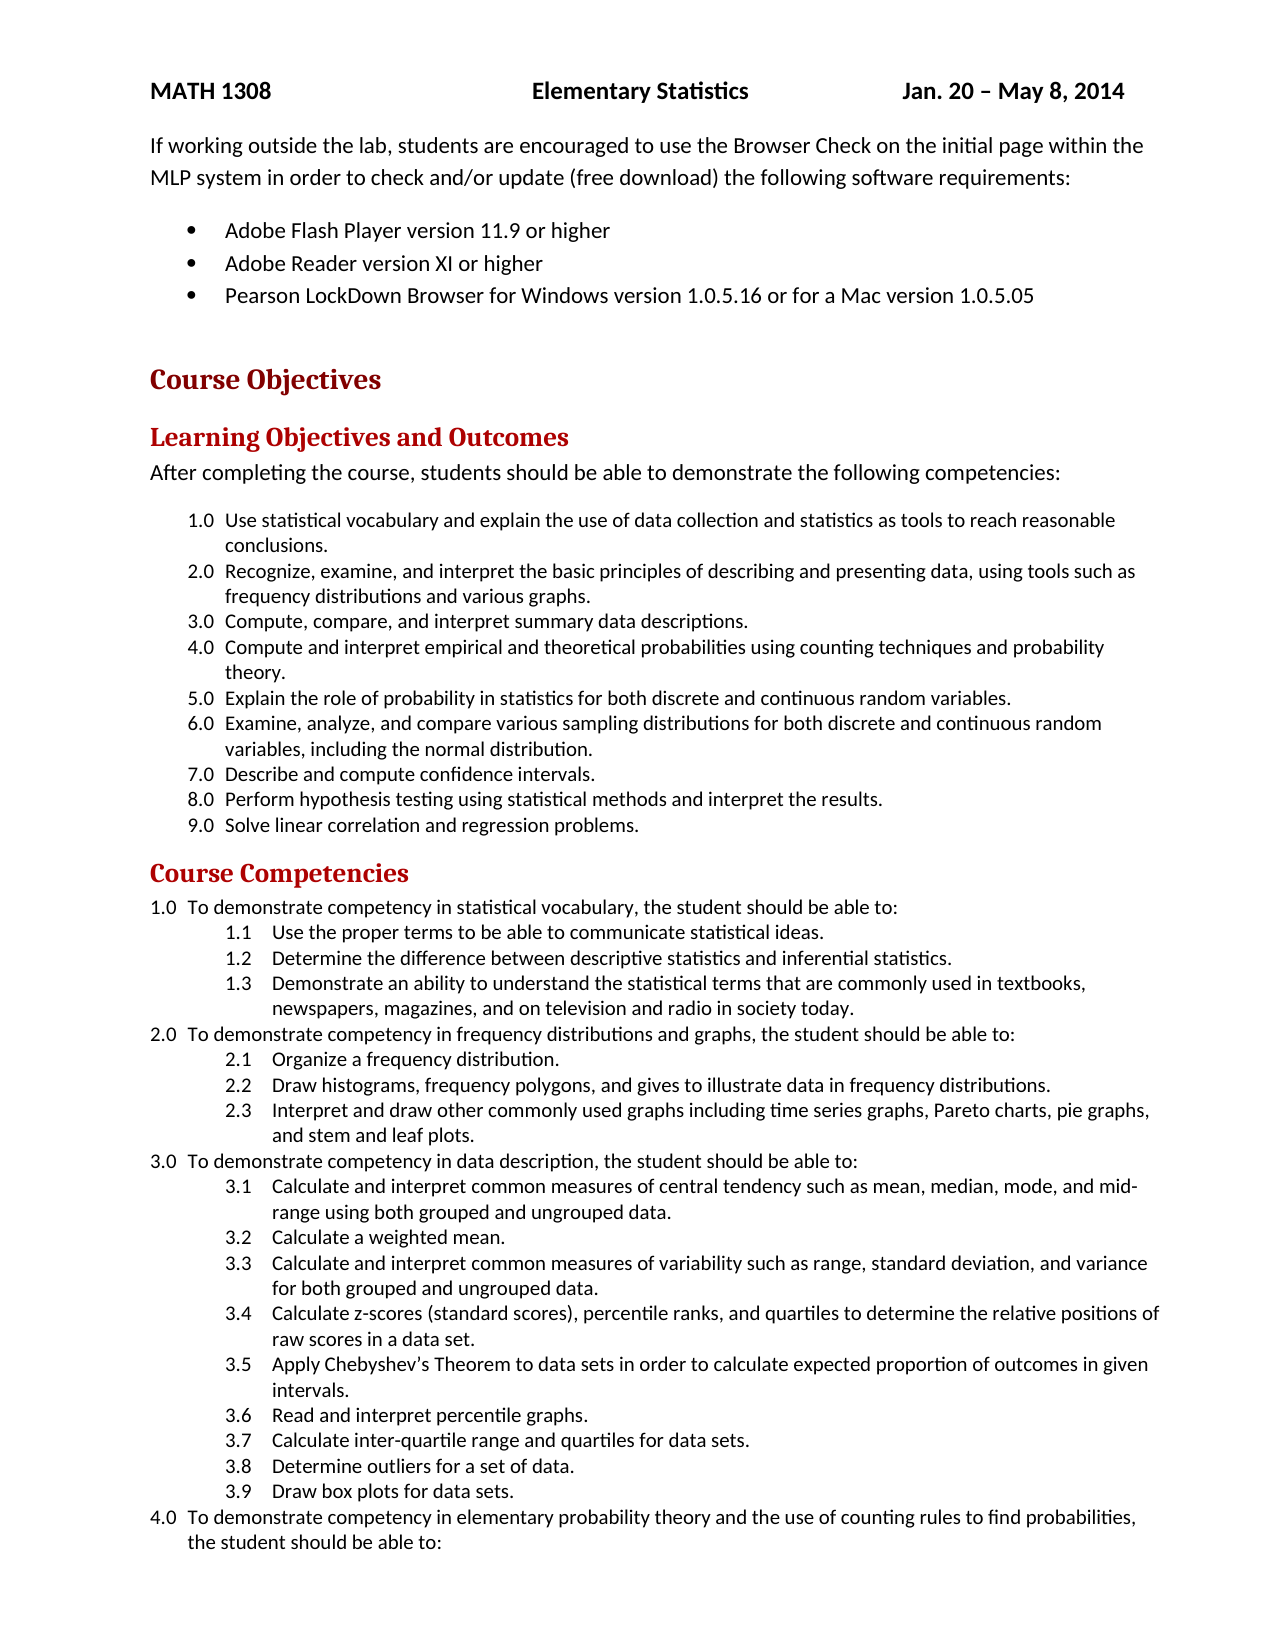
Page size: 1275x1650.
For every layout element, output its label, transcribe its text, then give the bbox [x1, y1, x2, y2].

list Perform hypothesis testing using statistical methods and interpret the results. [187, 787, 1162, 812]
list Use statistical vocabulary and explain the use of data collection and statistics as tools to reach reasonable conclusions. [187, 507, 1162, 558]
list Demonstrate an ability to understand the statistical terms that are commonly used in textbooks, newspapers, magazines, and on television and radio in society today. [225, 970, 1162, 1021]
list Interpret and draw other commonly used graphs including time series graphs, Pareto charts, pie graphs, and stem and leaf plots. [225, 1097, 1162, 1148]
text If working outside the lab, students are encouraged to use the Browser Check on the initial page within the MLP system in order to check and/or update (free download) the following software requirements: [150, 131, 1162, 191]
list Use the proper terms to be able to communicate statistical ideas. [225, 919, 1162, 945]
list Determine the difference between descriptive statistics and inferential statistics. [225, 945, 1162, 970]
list Adobe Flash Player version 11.9 or higher [187, 216, 1162, 244]
list Read and interpret percentile graphs. [225, 1402, 1162, 1428]
list Calculate a weighted mean. [225, 1224, 1162, 1250]
text After completing the course, students should be able to demonstrate the following competencies: [150, 458, 1162, 486]
list To demonstrate competency in data description, the student should be able to: [150, 1148, 1162, 1173]
list Calculate z-scores (standard scores), percentile ranks, and quartiles to determine the relative positions of raw scores in a data set. [225, 1301, 1162, 1351]
list Determine outliers for a set of data. [225, 1453, 1162, 1478]
list Examine, analyze, and compare various sampling distributions for both discrete and continuous random variables, including the normal distribution. [187, 710, 1162, 761]
list To demonstrate competency in frequency distributions and graphs, the student should be able to: [150, 1021, 1162, 1046]
list Compute and interpret empirical and theoretical probabilities using counting techniques and probability theory. [187, 634, 1162, 685]
list Solve linear correlation and regression problems. [187, 812, 1162, 837]
list Calculate and interpret common measures of variability such as range, standard deviation, and variance for both grouped and ungrouped data. [225, 1250, 1162, 1301]
list Compute, compare, and interpret summary data descriptions. [187, 609, 1162, 634]
list Organize a frequency distribution. [225, 1046, 1162, 1072]
list Calculate inter-quartile range and quartiles for data sets. [225, 1428, 1162, 1453]
list Draw box plots for data sets. [225, 1478, 1162, 1504]
list To demonstrate competency in statistical vocabulary, the student should be able to: [150, 894, 1162, 919]
list Apply Chebyshev’s Theorem to data sets in order to calculate expected proportion of outcomes in given intervals. [225, 1351, 1162, 1402]
list Describe and compute confidence intervals. [187, 761, 1162, 787]
subtitle Course Objectives [150, 363, 1162, 397]
list Pearson LockDown Browser for Windows version 1.0.5.16 or for a Mac version 1.0.5.05 [187, 281, 1162, 309]
list Calculate and interpret common measures of central tendency such as mean, median, mode, and mid-range using both grouped and ungrouped data. [225, 1173, 1162, 1224]
list Draw histograms, frequency polygons, and gives to illustrate data in frequency distributions. [225, 1072, 1162, 1097]
subtitle Course Competencies [150, 858, 1162, 889]
list Explain the role of probability in statistics for both discrete and continuous random variables. [187, 685, 1162, 710]
list Recognize, examine, and interpret the basic principles of describing and presenting data, using tools such as frequency distributions and various graphs. [187, 558, 1162, 609]
subtitle Learning Objectives and Outcomes [150, 422, 1162, 453]
list Adobe Reader version XI or higher [187, 249, 1162, 277]
list To demonstrate competency in elementary probability theory and the use of counting rules to find probabilities, the student should be able to: [150, 1504, 1162, 1555]
